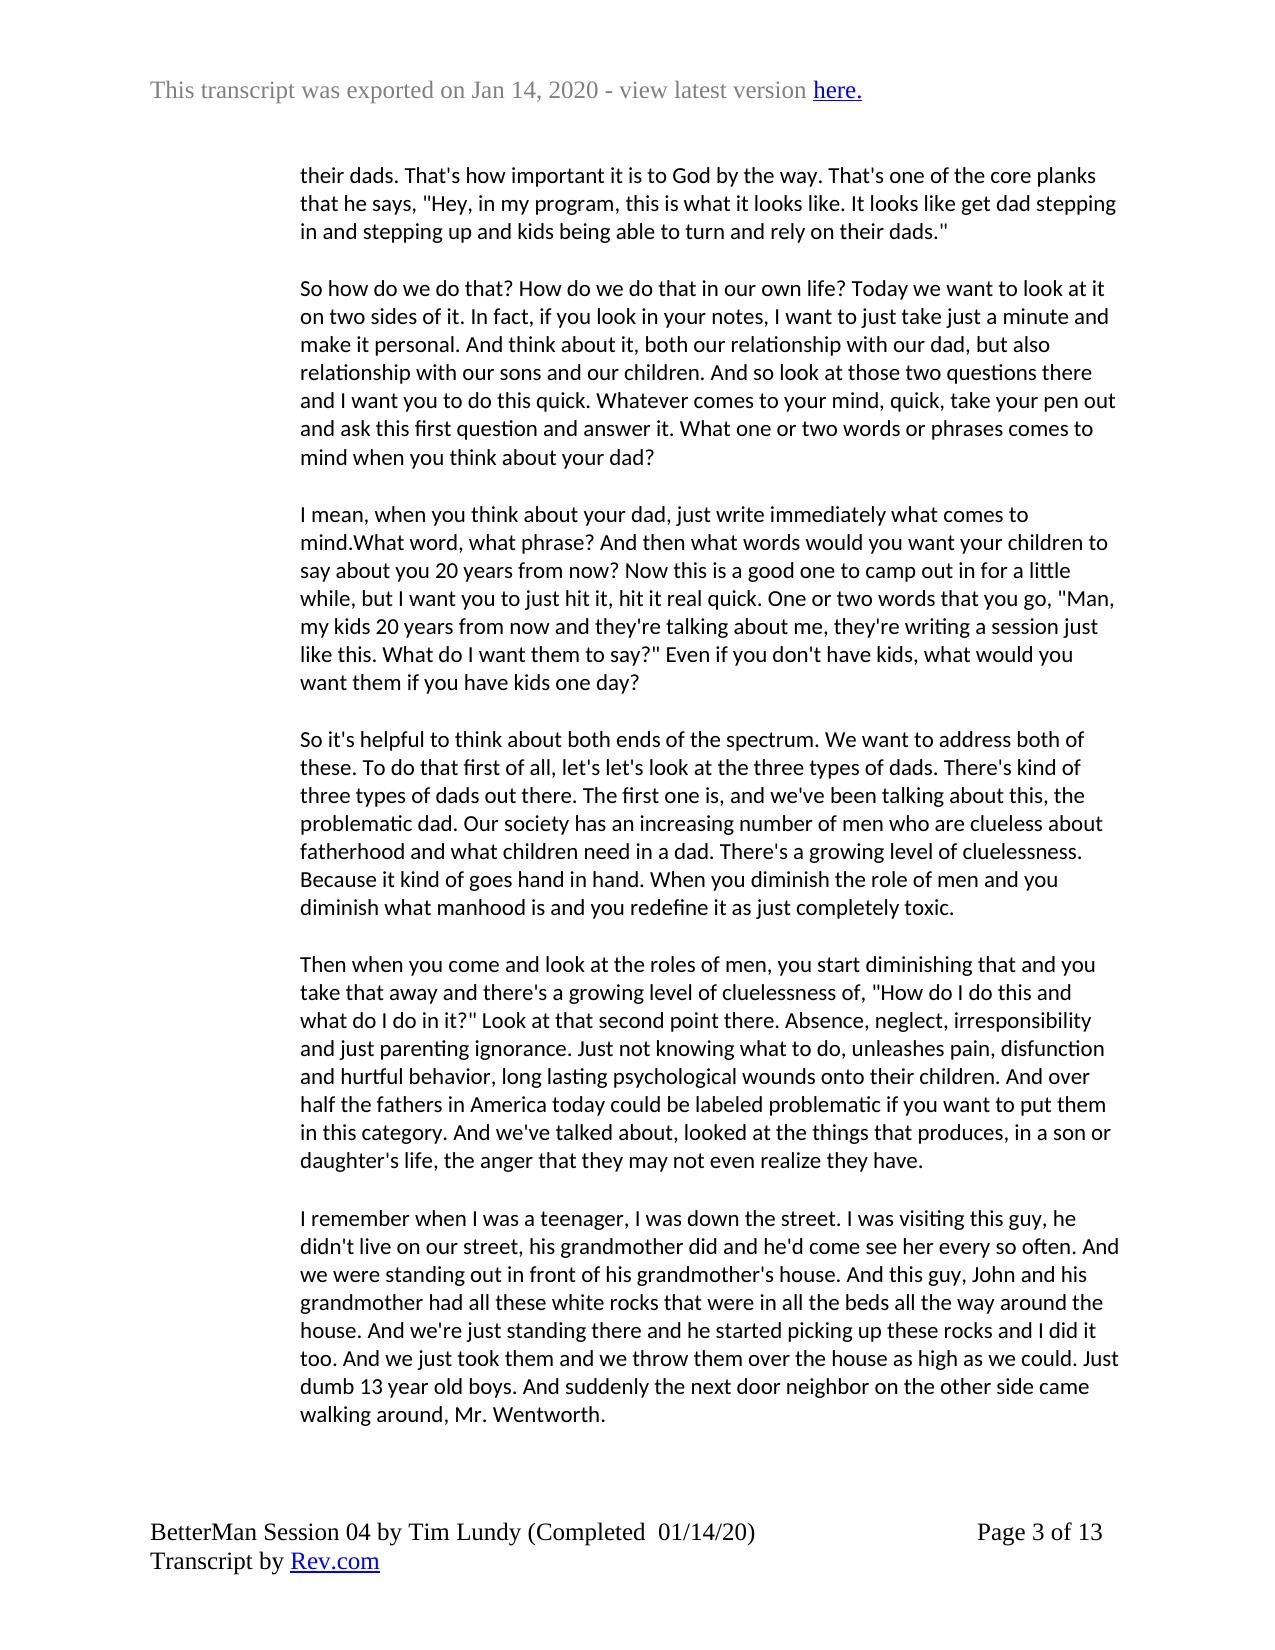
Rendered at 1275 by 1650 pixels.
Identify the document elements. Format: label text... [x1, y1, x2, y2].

text I remember when I was a teenager, I was down the street. I was visiting this guy, he didn't live on our street, his grandmother did and he'd come see her every so often. And we were standing out in front of his grandmother's house. And this guy, John and his grandmother had all these white rocks that were in all the beds all the way around the house. And we're just standing there and he started picking up these rocks and I did it too. And we just took them and we throw them over the house as high as we could. Just dumb 13 year old boys. And suddenly the next door neighbor on the other side came walking around, Mr. Wentworth. [150, 1204, 1125, 1428]
text Then when you come and look at the roles of men, you start diminishing that and you take that away and there's a growing level of cluelessness of, "How do I do this and what do I do in it?" Look at that second point there. Absence, neglect, irresponsibility and just parenting ignorance. Just not knowing what to do, unleashes pain, disfunction and hurtful behavior, long lasting psychological wounds onto their children. And over half the fathers in America today could be labeled problematic if you want to put them in this category. And we've talked about, looked at the things that produces, in a son or daughter's life, the anger that they may not even realize they have. [150, 950, 1125, 1174]
text So how do we do that? How do we do that in our own life? Today we want to look at it on two sides of it. In fact, if you look in your notes, I want to just take just a minute and make it personal. And think about it, both our relationship with our dad, but also relationship with our sons and our children. And so look at those two questions there and I want you to do this quick. Whatever comes to your mind, quick, take your pen out and ask this first question and answer it. What one or two words or phrases comes to mind when you think about your dad? [150, 274, 1125, 471]
text I mean, when you think about your dad, just write immediately what comes to mind.What word, what phrase? And then what words would you want your children to say about you 20 years from now? Now this is a good one to camp out in for a little while, but I want you to just hit it, hit it real quick. One or two words that you go, "Man, my kids 20 years from now and they're talking about me, they're writing a session just like this. What do I want them to say?" Even if you don't have kids, what would you want them if you have kids one day? [150, 500, 1125, 696]
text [150, 161, 1125, 245]
text So it's helpful to think about both ends of the spectrum. We want to address both of these. To do that first of all, let's let's look at the three types of dads. There's kind of three types of dads out there. The first one is, and we've been talking about this, the problematic dad. Our society has an increasing number of men who are clueless about fatherhood and what children need in a dad. There's a growing level of cluelessness. Because it kind of goes hand in hand. When you diminish the role of men and you diminish what manhood is and you redefine it as just completely toxic. [150, 725, 1125, 921]
